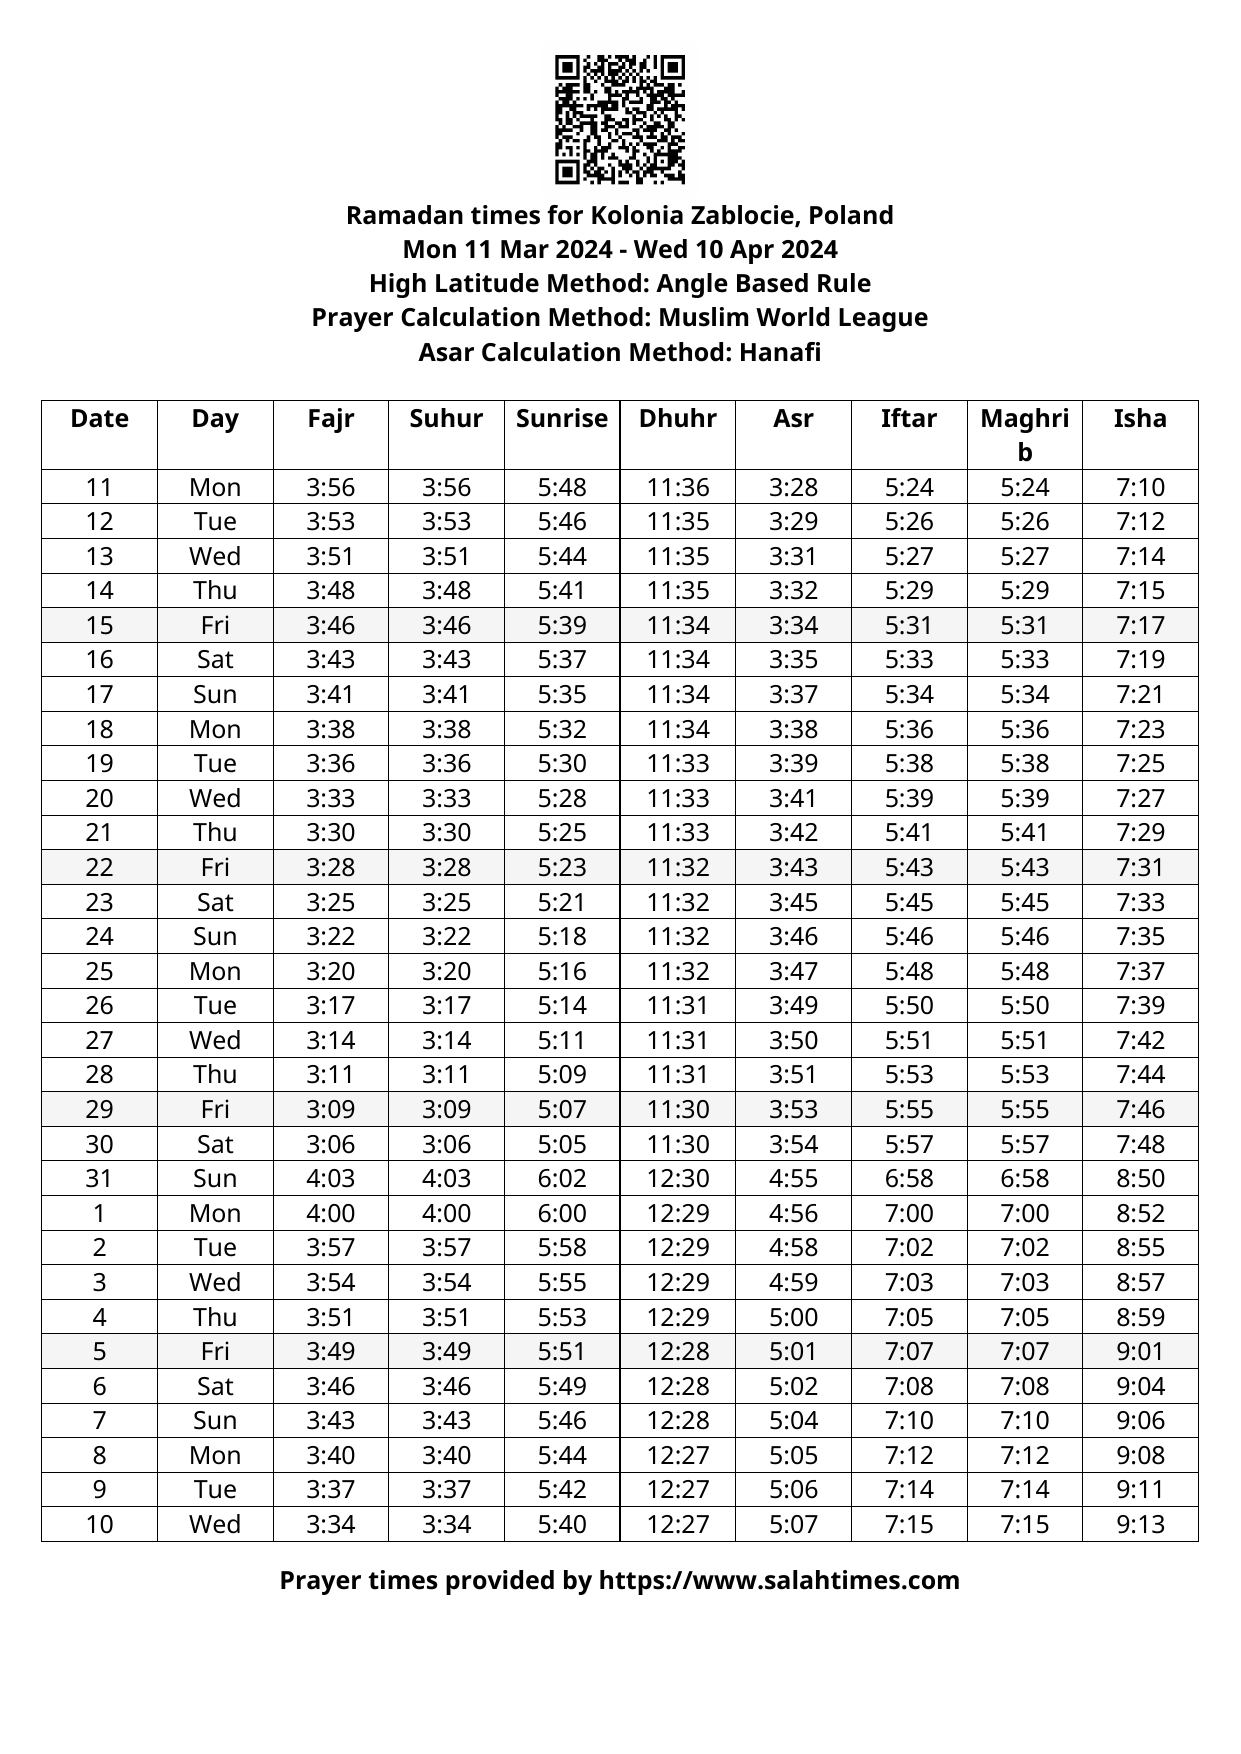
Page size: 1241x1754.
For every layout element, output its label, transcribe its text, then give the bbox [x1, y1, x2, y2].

table_cell 3:51 [274, 1300, 388, 1333]
table_cell 5:34 [852, 677, 967, 711]
table_cell 3:51 [736, 1058, 851, 1091]
table_cell 5:32 [505, 712, 619, 745]
table_cell 3:36 [389, 746, 504, 780]
table_cell 7:14 [1083, 539, 1198, 572]
table_cell 5:33 [968, 643, 1082, 676]
table_cell 5:49 [505, 1369, 619, 1402]
table_cell 3:57 [274, 1231, 388, 1264]
table_cell 3:33 [389, 781, 504, 814]
table_cell Tue [158, 1231, 273, 1264]
table_cell 11:36 [621, 470, 735, 503]
table_cell 3:46 [274, 608, 388, 642]
table_cell 5:41 [852, 816, 967, 849]
table_cell 3:53 [736, 1092, 851, 1126]
table_cell 3:54 [736, 1127, 851, 1160]
table_cell 5:14 [505, 989, 619, 1022]
table_cell 3:17 [274, 989, 388, 1022]
table_cell 7:03 [968, 1265, 1082, 1299]
table_cell 11:32 [621, 954, 735, 987]
table_cell 7:44 [1083, 1058, 1198, 1091]
table_cell 5:05 [505, 1127, 619, 1160]
table_cell 11:35 [621, 574, 735, 607]
table_cell 5:04 [736, 1404, 851, 1437]
table_cell 3:51 [389, 1300, 504, 1333]
table_cell 3:20 [389, 954, 504, 987]
table_cell Sun [158, 1404, 273, 1437]
table_cell 7:08 [852, 1369, 967, 1402]
table_cell 3:11 [389, 1058, 504, 1091]
table_cell 3:30 [274, 816, 388, 849]
table_cell Sun [158, 677, 273, 711]
table_cell 2 [42, 1231, 157, 1264]
table_cell 5:31 [852, 608, 967, 642]
table_cell 7:29 [1083, 816, 1198, 849]
table_cell 7:00 [968, 1196, 1082, 1229]
table_cell 28 [42, 1058, 157, 1091]
table_cell 9:08 [1083, 1438, 1198, 1472]
table_cell 3:54 [274, 1265, 388, 1299]
table_cell 7:14 [968, 1473, 1082, 1506]
table_cell 5:35 [505, 677, 619, 711]
table_cell Fri [158, 608, 273, 642]
table_cell 7:31 [1083, 850, 1198, 884]
table_cell Wed [158, 1265, 273, 1299]
table_cell 9 [42, 1473, 157, 1506]
table_cell Thu [158, 574, 273, 607]
table_cell Wed [158, 781, 273, 814]
table_cell 5:53 [852, 1058, 967, 1091]
table_cell 4:59 [736, 1265, 851, 1299]
table_cell 11:31 [621, 1023, 735, 1057]
table_cell 3:57 [389, 1231, 504, 1264]
table_cell 5:29 [852, 574, 967, 607]
table_cell 3:46 [389, 608, 504, 642]
table_cell 5:05 [736, 1438, 851, 1472]
table_cell 3:43 [389, 1404, 504, 1437]
table_cell 3:20 [274, 954, 388, 987]
table_cell 11:30 [621, 1127, 735, 1160]
table_cell 5:55 [852, 1092, 967, 1126]
table_cell 3:28 [274, 850, 388, 884]
table_cell 5:48 [968, 954, 1082, 987]
table_cell 3:06 [274, 1127, 388, 1160]
table_cell 11:31 [621, 1058, 735, 1091]
table_cell 5:07 [505, 1092, 619, 1126]
table_cell 3:17 [389, 989, 504, 1022]
table_cell 7:46 [1083, 1092, 1198, 1126]
table_cell 12 [42, 504, 157, 538]
table_header Date [42, 401, 157, 469]
table_header Maghrib [968, 401, 1082, 469]
table_cell 3:37 [389, 1473, 504, 1506]
table_cell 5:16 [505, 954, 619, 987]
table_cell 3:47 [736, 954, 851, 987]
table_cell 3:43 [389, 643, 504, 676]
table_cell 11:33 [621, 781, 735, 814]
table_cell 12:28 [621, 1404, 735, 1437]
table_cell 5:55 [968, 1092, 1082, 1126]
table_cell 12:27 [621, 1438, 735, 1472]
table_cell Fri [158, 850, 273, 884]
table_cell 3:30 [389, 816, 504, 849]
table_cell 19 [42, 746, 157, 780]
table_cell 11:30 [621, 1092, 735, 1126]
table_cell 7:05 [968, 1300, 1082, 1333]
table_cell 3:35 [736, 643, 851, 676]
table_cell 3:09 [274, 1092, 388, 1126]
table_cell 3:36 [274, 746, 388, 780]
table_cell 7:27 [1083, 781, 1198, 814]
table_cell 6:58 [852, 1161, 967, 1195]
table_cell 3:50 [736, 1023, 851, 1057]
table_header Asr [736, 401, 851, 469]
table_cell Sat [158, 885, 273, 918]
table_cell 3:53 [389, 504, 504, 538]
table_cell 3:28 [389, 850, 504, 884]
table_cell Sat [158, 1369, 273, 1402]
table_cell 5:24 [852, 470, 967, 503]
table_cell Tue [158, 989, 273, 1022]
table_cell 6:00 [505, 1196, 619, 1229]
table_cell 5:07 [736, 1507, 851, 1541]
table_cell Mon [158, 470, 273, 503]
table_cell 5:48 [505, 470, 619, 503]
table_header Dhuhr [621, 401, 735, 469]
table_cell 3:54 [389, 1265, 504, 1299]
table_cell 7:39 [1083, 989, 1198, 1022]
table_header Day [158, 401, 273, 469]
table_cell 5:36 [852, 712, 967, 745]
table_cell 9:01 [1083, 1334, 1198, 1368]
table_cell 5:50 [968, 989, 1082, 1022]
table_cell 3:43 [274, 1404, 388, 1437]
table_cell 3:34 [736, 608, 851, 642]
table_cell 5:02 [736, 1369, 851, 1402]
table_cell 5:55 [505, 1265, 619, 1299]
table_cell 5:53 [505, 1300, 619, 1333]
table_cell 5:44 [505, 1438, 619, 1472]
table_cell 11:34 [621, 677, 735, 711]
table_cell 3:49 [736, 989, 851, 1022]
table_cell 12:29 [621, 1265, 735, 1299]
table_cell 3:41 [274, 677, 388, 711]
table_cell 5:40 [505, 1507, 619, 1541]
table_cell 5:23 [505, 850, 619, 884]
table_cell 7:14 [852, 1473, 967, 1506]
table_cell 3:34 [274, 1507, 388, 1541]
table_cell 5:46 [968, 919, 1082, 953]
table_cell 7:19 [1083, 643, 1198, 676]
table_cell 29 [42, 1092, 157, 1126]
table_cell 7:02 [968, 1231, 1082, 1264]
table_cell Tue [158, 1473, 273, 1506]
table_cell 3:09 [389, 1092, 504, 1126]
table_cell 14 [42, 574, 157, 607]
table_cell 5:39 [852, 781, 967, 814]
table_cell 4:00 [274, 1196, 388, 1229]
table_cell 12:29 [621, 1300, 735, 1333]
table_cell 5:48 [852, 954, 967, 987]
table_cell 3:40 [389, 1438, 504, 1472]
text High Latitude Method: Angle Based Rule [42, 266, 1198, 300]
table_cell 11:32 [621, 885, 735, 918]
table_cell 7:23 [1083, 712, 1198, 745]
table_cell 5:41 [505, 574, 619, 607]
table_cell 26 [42, 989, 157, 1022]
table_cell 5:33 [852, 643, 967, 676]
table_cell 8:50 [1083, 1161, 1198, 1195]
table_cell 5:41 [968, 816, 1082, 849]
table_cell 3:25 [389, 885, 504, 918]
table_cell 7:03 [852, 1265, 967, 1299]
table_cell Sat [158, 643, 273, 676]
table_cell 3:39 [736, 746, 851, 780]
table_cell 5:38 [852, 746, 967, 780]
table_cell 5:11 [505, 1023, 619, 1057]
table_cell Mon [158, 1438, 273, 1472]
picture [542, 41, 699, 198]
table_cell 5:09 [505, 1058, 619, 1091]
table_cell 7:17 [1083, 608, 1198, 642]
table_cell 3:34 [389, 1507, 504, 1541]
table_cell 5:39 [505, 608, 619, 642]
table_cell 16 [42, 643, 157, 676]
table_cell 5:45 [968, 885, 1082, 918]
table_cell 12:27 [621, 1507, 735, 1541]
table_cell Sun [158, 919, 273, 953]
table_cell 5:29 [968, 574, 1082, 607]
table_cell 5:44 [505, 539, 619, 572]
table_cell 25 [42, 954, 157, 987]
table_cell 3:45 [736, 885, 851, 918]
table_cell 8:52 [1083, 1196, 1198, 1229]
table_cell 5:26 [852, 504, 967, 538]
table_cell Wed [158, 539, 273, 572]
table_cell 5:42 [505, 1473, 619, 1506]
table_cell 5:46 [852, 919, 967, 953]
table_cell 3:56 [389, 470, 504, 503]
table_cell 7:25 [1083, 746, 1198, 780]
table_cell 3:32 [736, 574, 851, 607]
table_cell Tue [158, 746, 273, 780]
text Asar Calculation Method: Hanafi [42, 334, 1198, 368]
table_cell 11:35 [621, 504, 735, 538]
table_cell 3:41 [736, 781, 851, 814]
table_cell 5:51 [968, 1023, 1082, 1057]
table_cell 7:37 [1083, 954, 1198, 987]
table_cell Thu [158, 816, 273, 849]
table_cell 24 [42, 919, 157, 953]
table_cell 3:49 [389, 1334, 504, 1368]
table_cell 3:22 [389, 919, 504, 953]
table_cell 5 [42, 1334, 157, 1368]
table_cell 7:42 [1083, 1023, 1198, 1057]
table_cell 3:53 [274, 504, 388, 538]
table_cell 3:49 [274, 1334, 388, 1368]
table_cell 7:33 [1083, 885, 1198, 918]
table_cell 15 [42, 608, 157, 642]
table_cell 5:39 [968, 781, 1082, 814]
table_cell 7:12 [968, 1438, 1082, 1472]
table_cell 11 [42, 470, 157, 503]
table_cell 3:41 [389, 677, 504, 711]
table_cell Thu [158, 1300, 273, 1333]
table_cell 5:24 [968, 470, 1082, 503]
table_cell 7:48 [1083, 1127, 1198, 1160]
table_cell 3:38 [736, 712, 851, 745]
table_header Fajr [274, 401, 388, 469]
table_cell 9:06 [1083, 1404, 1198, 1437]
table_cell 3:48 [389, 574, 504, 607]
table_cell 5:06 [736, 1473, 851, 1506]
table_cell 11:32 [621, 850, 735, 884]
table_header Suhur [389, 401, 504, 469]
table_cell 5:36 [968, 712, 1082, 745]
table_cell 4:58 [736, 1231, 851, 1264]
table_cell 18 [42, 712, 157, 745]
table_cell 11:31 [621, 989, 735, 1022]
table_cell 7:12 [852, 1438, 967, 1472]
table_cell 6 [42, 1369, 157, 1402]
table_cell 8:55 [1083, 1231, 1198, 1264]
table_cell Fri [158, 1092, 273, 1126]
table_cell 7:05 [852, 1300, 967, 1333]
table_cell 3:42 [736, 816, 851, 849]
text Prayer Calculation Method: Muslim World League [42, 300, 1198, 334]
table_cell 11:34 [621, 608, 735, 642]
table_cell 22 [42, 850, 157, 884]
table_cell 5:27 [852, 539, 967, 572]
table_cell 5:31 [968, 608, 1082, 642]
table_cell 3:40 [274, 1438, 388, 1472]
table_header Isha [1083, 401, 1198, 469]
table_cell 5:57 [852, 1127, 967, 1160]
table_cell 3 [42, 1265, 157, 1299]
table_cell 12:28 [621, 1334, 735, 1368]
table_cell 7:15 [968, 1507, 1082, 1541]
table_cell 12:28 [621, 1369, 735, 1402]
table_cell 3:43 [736, 850, 851, 884]
table_cell 7:10 [968, 1404, 1082, 1437]
table_cell 7:21 [1083, 677, 1198, 711]
table_cell 3:46 [389, 1369, 504, 1402]
table_cell 17 [42, 677, 157, 711]
table_cell 7:15 [1083, 574, 1198, 607]
table_cell Mon [158, 1196, 273, 1229]
table_cell 1 [42, 1196, 157, 1229]
table_cell 4:03 [274, 1161, 388, 1195]
table_cell 5:57 [968, 1127, 1082, 1160]
table_header Iftar [852, 401, 967, 469]
table_cell 3:51 [389, 539, 504, 572]
table_cell 3:48 [274, 574, 388, 607]
table_cell 3:46 [274, 1369, 388, 1402]
table_cell Sat [158, 1127, 273, 1160]
table_cell 5:51 [852, 1023, 967, 1057]
table_cell 9:13 [1083, 1507, 1198, 1541]
table_cell 20 [42, 781, 157, 814]
table_cell 23 [42, 885, 157, 918]
table_cell 7:08 [968, 1369, 1082, 1402]
table_cell 27 [42, 1023, 157, 1057]
table_cell 5:27 [968, 539, 1082, 572]
table_cell 12:29 [621, 1231, 735, 1264]
table_cell 5:43 [968, 850, 1082, 884]
table_cell 7:02 [852, 1231, 967, 1264]
table_cell 3:31 [736, 539, 851, 572]
table_cell 8:59 [1083, 1300, 1198, 1333]
table_cell 4 [42, 1300, 157, 1333]
table_cell 5:01 [736, 1334, 851, 1368]
table_cell 11:32 [621, 919, 735, 953]
table_cell 5:50 [852, 989, 967, 1022]
table_cell 5:34 [968, 677, 1082, 711]
table_cell 7:10 [852, 1404, 967, 1437]
table_cell 5:38 [968, 746, 1082, 780]
table_cell 5:58 [505, 1231, 619, 1264]
table_cell 4:56 [736, 1196, 851, 1229]
table_cell 10 [42, 1507, 157, 1541]
table_cell 5:30 [505, 746, 619, 780]
table_cell 5:25 [505, 816, 619, 849]
table_cell 5:46 [505, 504, 619, 538]
table_cell 5:21 [505, 885, 619, 918]
table_cell 11:35 [621, 539, 735, 572]
text Ramadan times for Kolonia Zablocie, Poland [42, 198, 1198, 232]
table_cell 13 [42, 539, 157, 572]
table_cell 5:00 [736, 1300, 851, 1333]
table_cell Thu [158, 1058, 273, 1091]
table_cell 11:33 [621, 746, 735, 780]
table_cell 7:35 [1083, 919, 1198, 953]
table_cell 3:46 [736, 919, 851, 953]
table_cell 5:26 [968, 504, 1082, 538]
table_cell 30 [42, 1127, 157, 1160]
table_cell 3:14 [389, 1023, 504, 1057]
table_cell 3:25 [274, 885, 388, 918]
table_cell 3:37 [736, 677, 851, 711]
table_cell 12:30 [621, 1161, 735, 1195]
table_cell Wed [158, 1023, 273, 1057]
table_cell 3:28 [736, 470, 851, 503]
table_cell 5:43 [852, 850, 967, 884]
table_cell 5:53 [968, 1058, 1082, 1091]
table_cell 5:45 [852, 885, 967, 918]
table_cell 7:00 [852, 1196, 967, 1229]
table_cell 6:02 [505, 1161, 619, 1195]
table_cell 7 [42, 1404, 157, 1437]
table_cell 4:03 [389, 1161, 504, 1195]
table_cell Wed [158, 1507, 273, 1541]
table_cell 7:07 [852, 1334, 967, 1368]
table_cell 3:06 [389, 1127, 504, 1160]
table_cell 3:37 [274, 1473, 388, 1506]
table_cell 3:11 [274, 1058, 388, 1091]
table_cell 3:56 [274, 470, 388, 503]
table_cell 7:12 [1083, 504, 1198, 538]
table_cell 11:34 [621, 643, 735, 676]
table_cell 12:27 [621, 1473, 735, 1506]
table_cell 4:55 [736, 1161, 851, 1195]
table_header Sunrise [505, 401, 619, 469]
table_cell 6:58 [968, 1161, 1082, 1195]
table_cell 3:22 [274, 919, 388, 953]
table_cell 3:43 [274, 643, 388, 676]
table_cell 31 [42, 1161, 157, 1195]
text Mon 11 Mar 2024 - Wed 10 Apr 2024 [42, 232, 1198, 266]
table_cell 21 [42, 816, 157, 849]
table_cell 11:34 [621, 712, 735, 745]
table_cell 5:28 [505, 781, 619, 814]
table_cell 3:51 [274, 539, 388, 572]
table_cell 5:37 [505, 643, 619, 676]
table_cell 9:11 [1083, 1473, 1198, 1506]
table_cell Sun [158, 1161, 273, 1195]
table_cell 3:33 [274, 781, 388, 814]
table_cell Fri [158, 1334, 273, 1368]
table_cell 3:29 [736, 504, 851, 538]
table_cell Tue [158, 504, 273, 538]
table_cell 11:33 [621, 816, 735, 849]
table_cell 12:29 [621, 1196, 735, 1229]
table_cell Mon [158, 712, 273, 745]
text Prayer times provided by https://www.salahtimes.com [42, 1563, 1198, 1597]
table_cell 7:15 [852, 1507, 967, 1541]
table_cell 5:18 [505, 919, 619, 953]
table_cell 3:38 [274, 712, 388, 745]
table_cell 4:00 [389, 1196, 504, 1229]
table_cell 9:04 [1083, 1369, 1198, 1402]
table_cell 3:38 [389, 712, 504, 745]
table_cell Mon [158, 954, 273, 987]
table_cell 5:51 [505, 1334, 619, 1368]
table_cell 7:10 [1083, 470, 1198, 503]
table_cell 8:57 [1083, 1265, 1198, 1299]
table_cell 5:46 [505, 1404, 619, 1437]
table_cell 7:07 [968, 1334, 1082, 1368]
table_cell 3:14 [274, 1023, 388, 1057]
table_cell 8 [42, 1438, 157, 1472]
